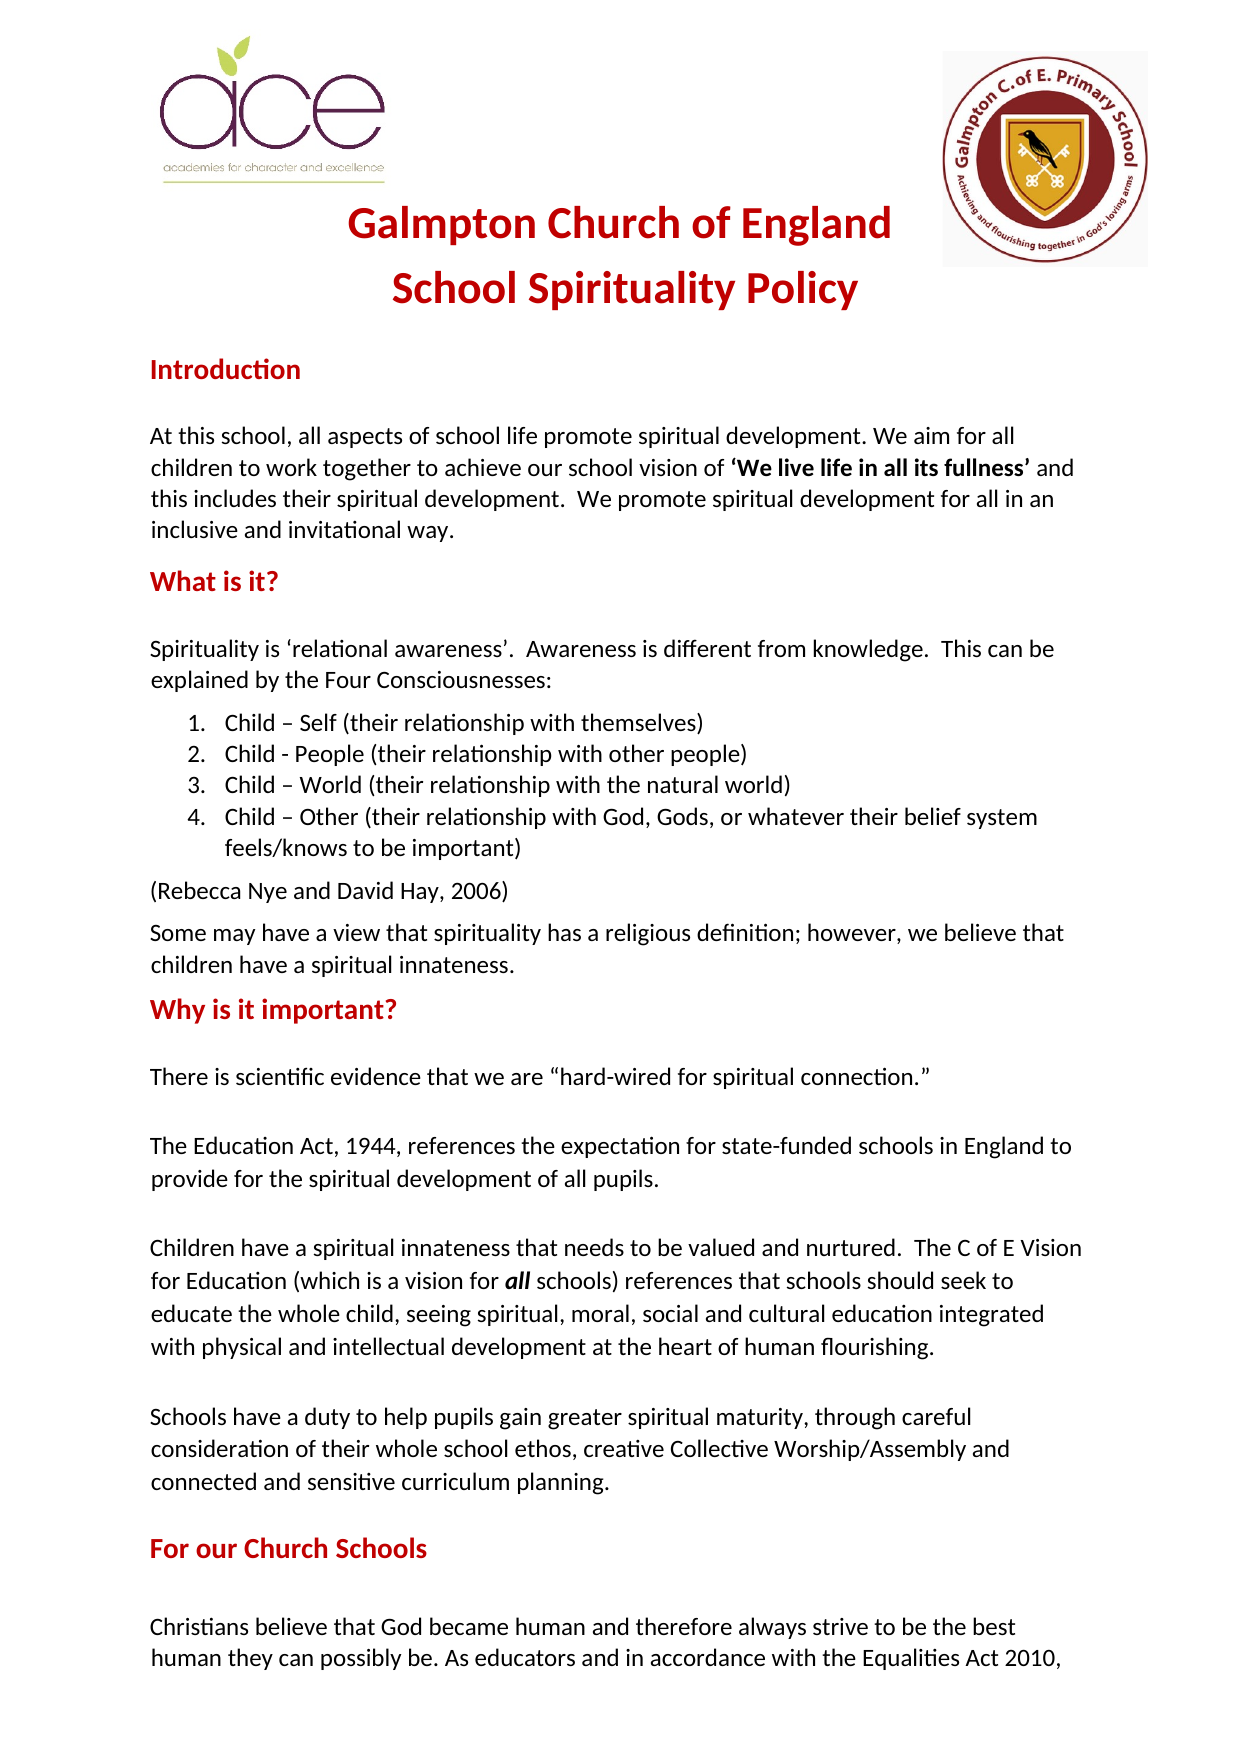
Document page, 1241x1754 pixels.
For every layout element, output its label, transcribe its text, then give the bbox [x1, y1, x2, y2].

text The Education Act, 1944, references the expectation for state-funded schools in England to provide for the spiritual development of all pupils. [149, 1130, 1091, 1194]
text Introduction [149, 351, 1091, 387]
list Child – World (their relationship with the natural world) [187, 769, 1091, 800]
list Child – Other (their relationship with God, Gods, or whatever their belief system feels/knows to be important) [187, 801, 1091, 863]
text At this school, all aspects of school life promote spiritual development. We aim for all children to work together to achieve our school vision of ‘We live life in all its fullness’ and this includes their spiritual development. We promote spiritual development for all in an inclusive and invitational way. [149, 420, 1091, 545]
text What is it? [149, 563, 1091, 599]
text There is scientific evidence that we are “hard-wired for spiritual connection.” [149, 1061, 1091, 1091]
picture [942, 51, 1148, 267]
text (Rebecca Nye and David Hay, 2006) [149, 875, 1091, 905]
list Child - People (their relationship with other people) [187, 738, 1091, 769]
text Spirituality is ‘relational awareness’. Awareness is different from knowledge. This can be explained by the Four Consciousnesses: [149, 633, 1091, 695]
text Schools have a duty to help pupils gain greater spiritual maturity, through careful consideration of their whole school ethos, creative Collective Worship/Assembly and connected and sensitive curriculum planning. [149, 1401, 1091, 1497]
text Some may have a view that spirituality has a religious definition; however, we believe that children have a spiritual innateness. [149, 917, 1091, 979]
text Children have a spiritual innateness that needs to be valued and nurtured. The C of E Vision for Education (which is a vision for all schools) references that schools should seek to educate the whole child, seeing spiritual, moral, social and cultural education integrated with physical and intellectual development at the heart of human flourishing. [149, 1232, 1091, 1362]
list Child – Self (their relationship with themselves) [187, 707, 1091, 737]
subtitle School Spirituality Policy [149, 259, 1091, 315]
picture [151, 29, 395, 192]
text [149, 1611, 1091, 1673]
subtitle Galmpton Church of England [149, 194, 942, 250]
text Why is it important? [149, 991, 1091, 1027]
text For our Church Schools [149, 1530, 1091, 1566]
